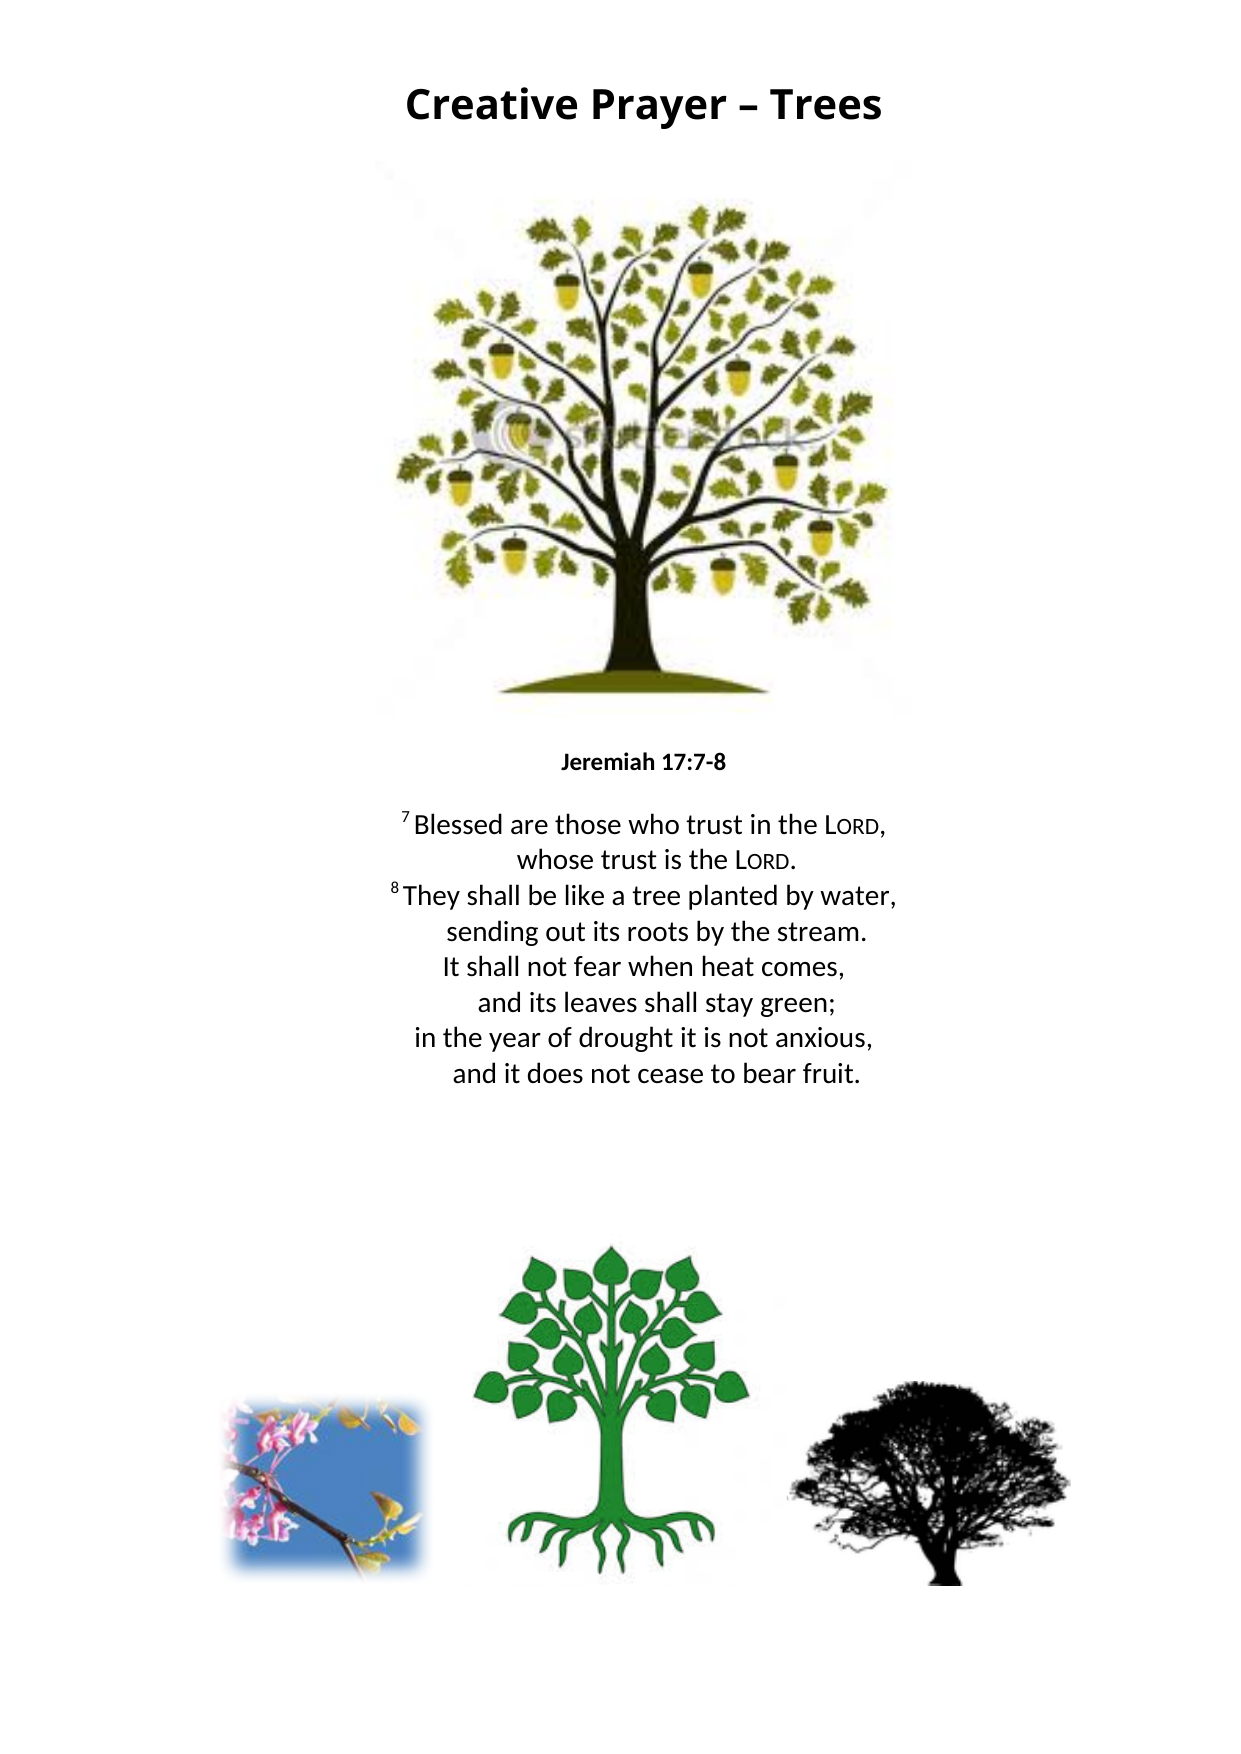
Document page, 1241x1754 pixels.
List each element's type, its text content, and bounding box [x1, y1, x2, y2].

picture [375, 161, 913, 717]
text Jeremiah 17:7-8 [122, 746, 1165, 777]
picture [246, 1421, 406, 1556]
picture [435, 1234, 1071, 1586]
text Creative Prayer – Trees [122, 75, 1165, 132]
text 7 Blessed are those who trust in the Lord, whose trust is the Lord. 8 They shall be like a tree planted by water, sending out its roots by the stream. It shall not fear when heat comes, and its leaves shall stay green; in the year of drought it is not anxious, and it does not cease to bear fruit. [122, 806, 1165, 1091]
